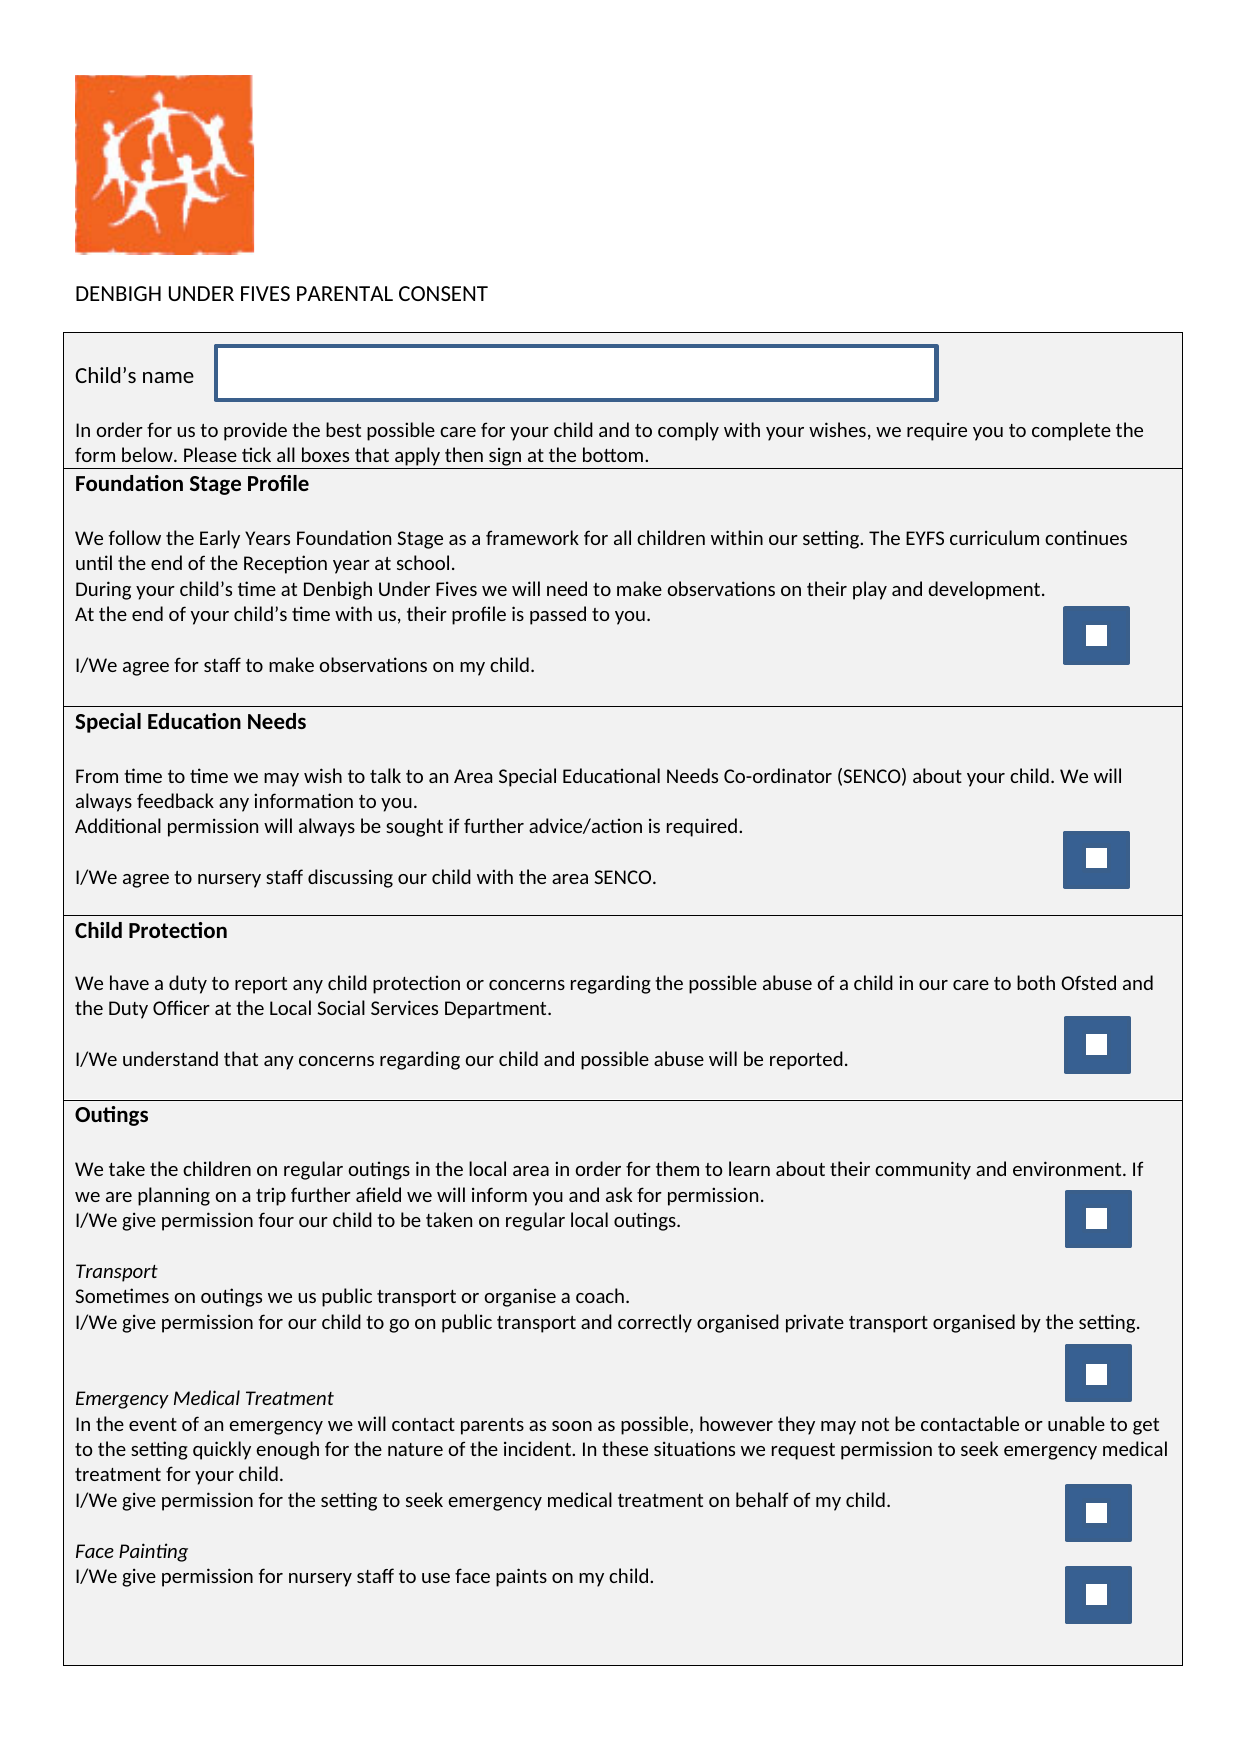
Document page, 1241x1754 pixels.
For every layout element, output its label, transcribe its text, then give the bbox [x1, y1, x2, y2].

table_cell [64, 1101, 1182, 1665]
table_header Child’s name In order for us to provide the best possible care for your child and to comply with your wishes, we require you to complete the form below. Please tick all boxes that apply then sign at the bottom. [64, 333, 1182, 468]
table_cell Special Education Needs From time to time we may wish to talk to an Area Special Educational Needs Co-ordinator (SENCO) about your child. We will always feedback any information to you. Additional permission will always be sought if further advice/action is required. I/We agree to nursery staff discussing our child with the area SENCO. [64, 707, 1182, 915]
text DENBIGH UNDER FIVES PARENTAL CONSENT [75, 279, 1165, 307]
table_cell Child Protection We have a duty to report any child protection or concerns regarding the possible abuse of a child in our care to both Ofsted and the Duty Officer at the Local Social Services Department. I/We understand that any concerns regarding our child and possible abuse will be reported. [64, 916, 1182, 1099]
picture [75, 75, 255, 255]
table_cell Foundation Stage Profile We follow the Early Years Foundation Stage as a framework for all children within our setting. The EYFS curriculum continues until the end of the Reception year at school. During your child’s time at Denbigh Under Fives we will need to make observations on their play and development. At the end of your child’s time with us, their profile is passed to you. I/We agree for staff to make observations on my child. [64, 469, 1182, 706]
